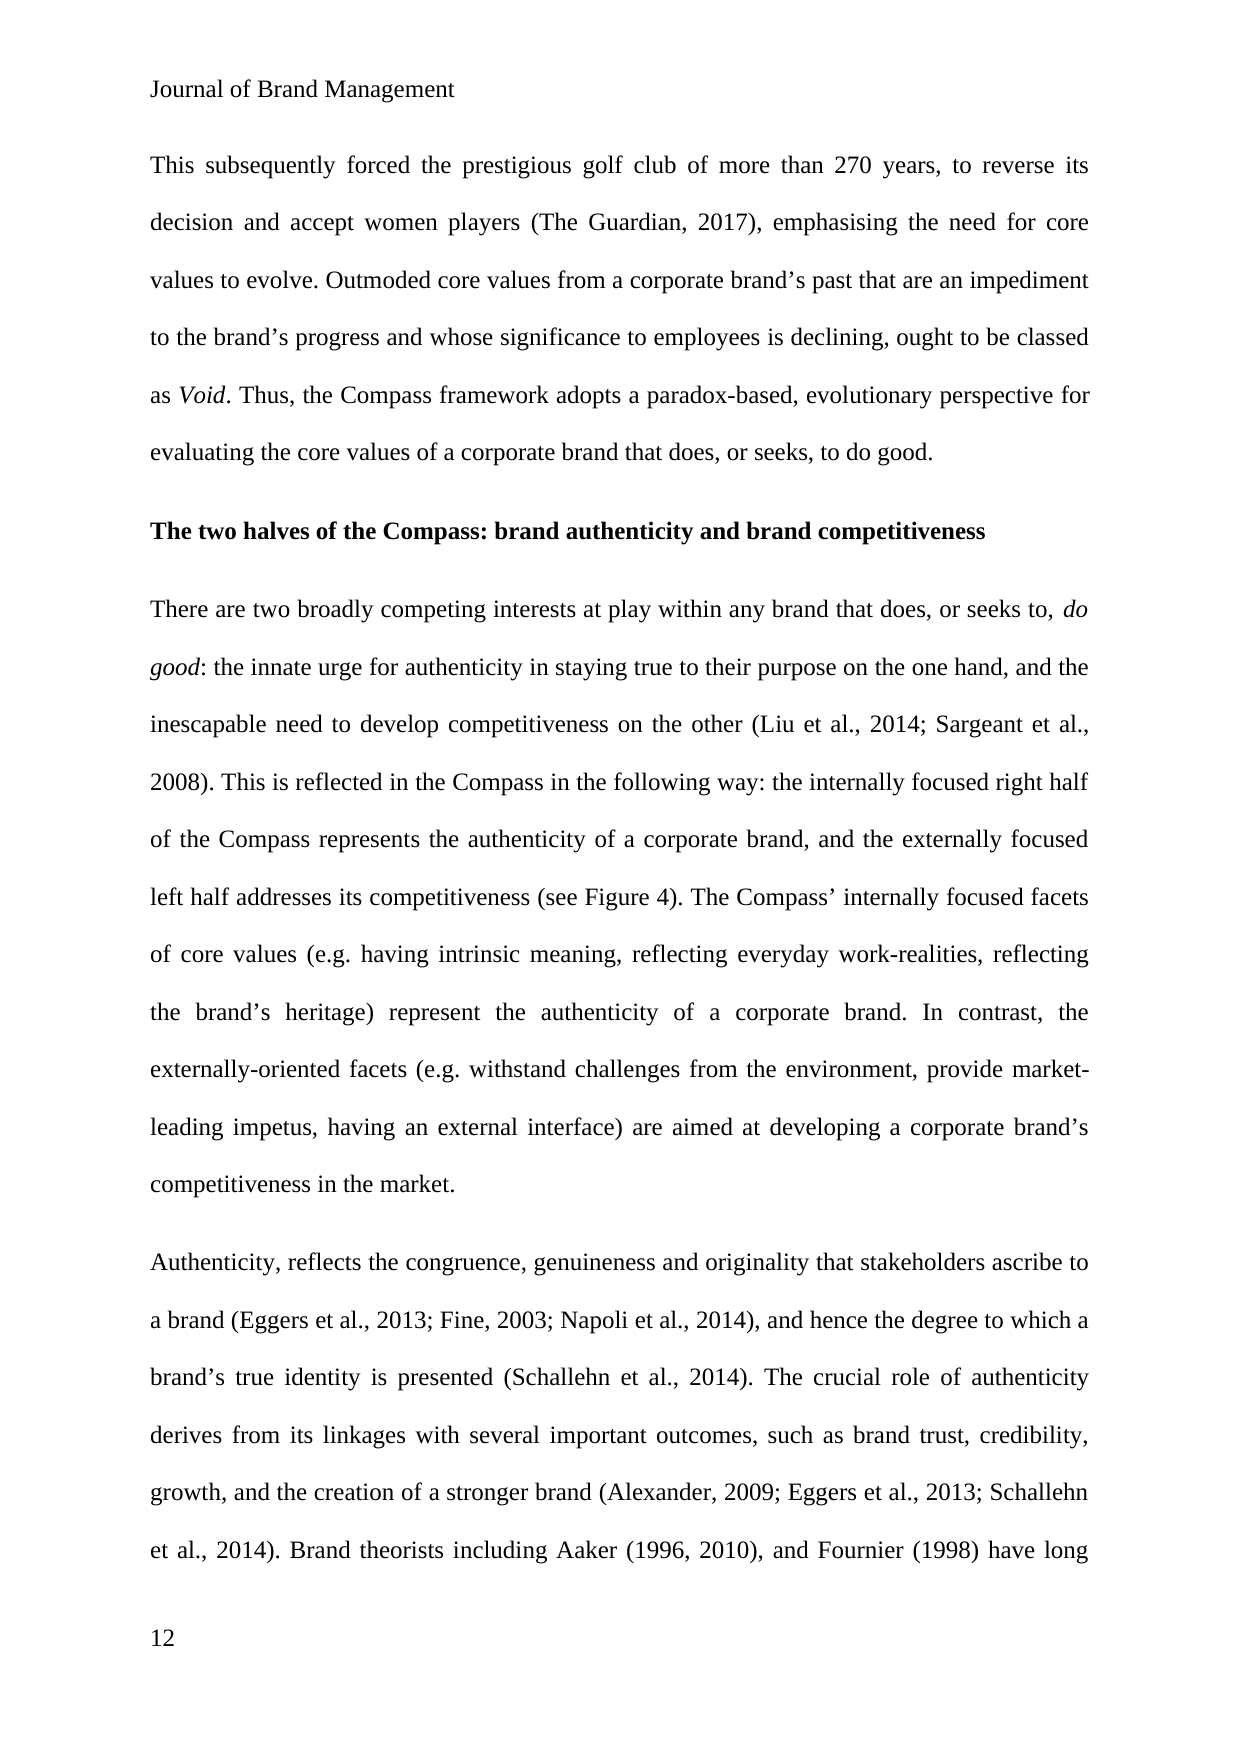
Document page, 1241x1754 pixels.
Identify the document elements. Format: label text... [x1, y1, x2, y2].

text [150, 150, 1090, 466]
subtitle The two halves of the Compass: brand authenticity and brand competitiveness [150, 516, 1090, 544]
text There are two broadly competing interests at play within any brand that does, or seeks to, do good: the innate urge for authenticity in staying true to their purpose on the one hand, and the inescapable need to develop competitiveness on the other (Liu et al., 2014; Sargeant et al., 2008). This is reflected in the Compass in the following way: the internally focused right half of the Compass represents the authenticity of a corporate brand, and the externally focused left half addresses its competitiveness (see Figure 4). The Compass’ internally focused facets of core values (e.g. having intrinsic meaning, reflecting everyday work-realities, reflecting the brand’s heritage) represent the authenticity of a corporate brand. In contrast, the externally-oriented facets (e.g. withstand challenges from the environment, provide market-leading impetus, having an external interface) are aimed at developing a corporate brand’s competitiveness in the market. [150, 594, 1090, 1198]
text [150, 1247, 1090, 1564]
